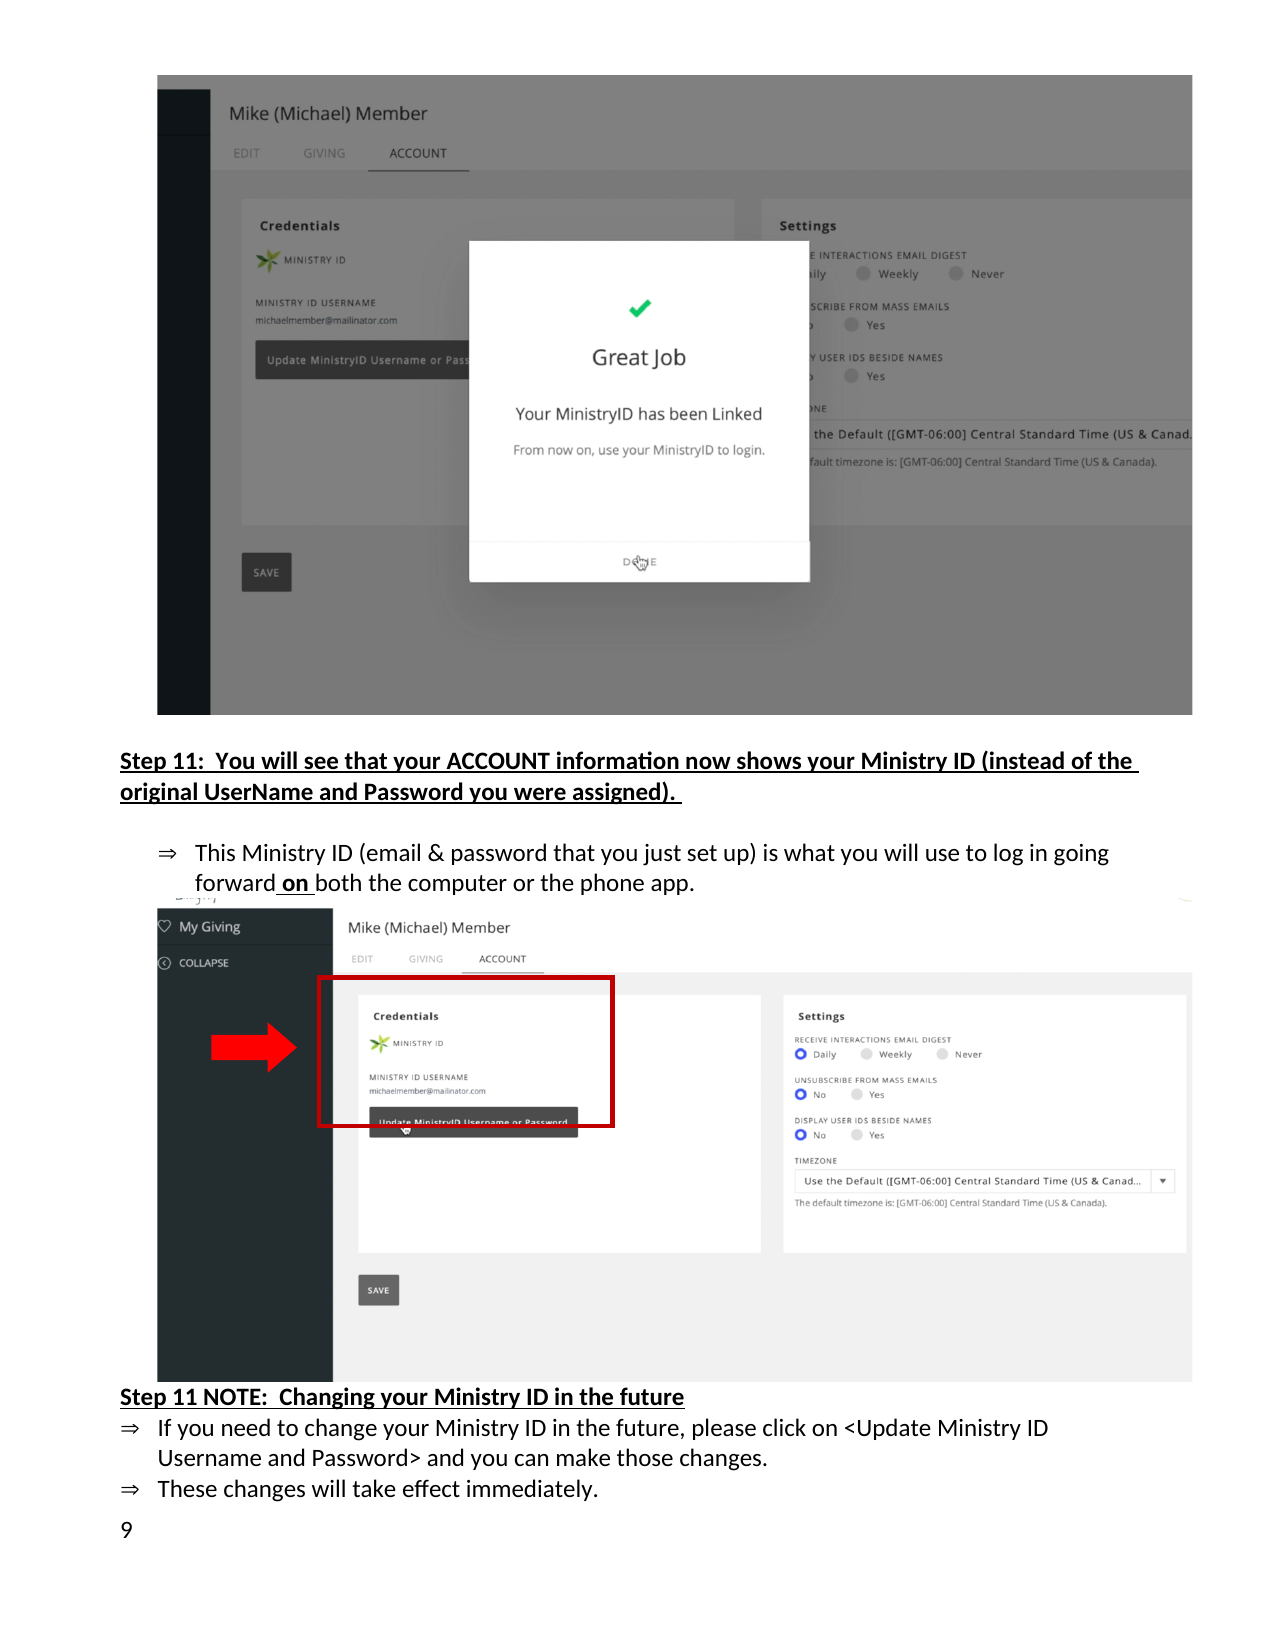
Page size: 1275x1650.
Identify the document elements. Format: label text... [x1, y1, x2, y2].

text Step 11: You will see that your ACCOUNT information now shows your Ministry ID (instead of the original UserName and Password you were assigned). [120, 745, 1155, 806]
list These changes will take effect immediately. [120, 1473, 1155, 1503]
picture [157, 898, 1193, 1382]
picture [157, 75, 1193, 715]
text Step 11 NOTE: Changing your Ministry ID in the future [120, 1381, 1155, 1412]
list This Ministry ID (email & password that you just set up) is what you will use to log in going forward on both the computer or the phone app. [157, 837, 1155, 898]
list If you need to change your Ministry ID in the future, please click on <Update Ministry ID Username and Password> and you can make those changes. [120, 1412, 1155, 1473]
